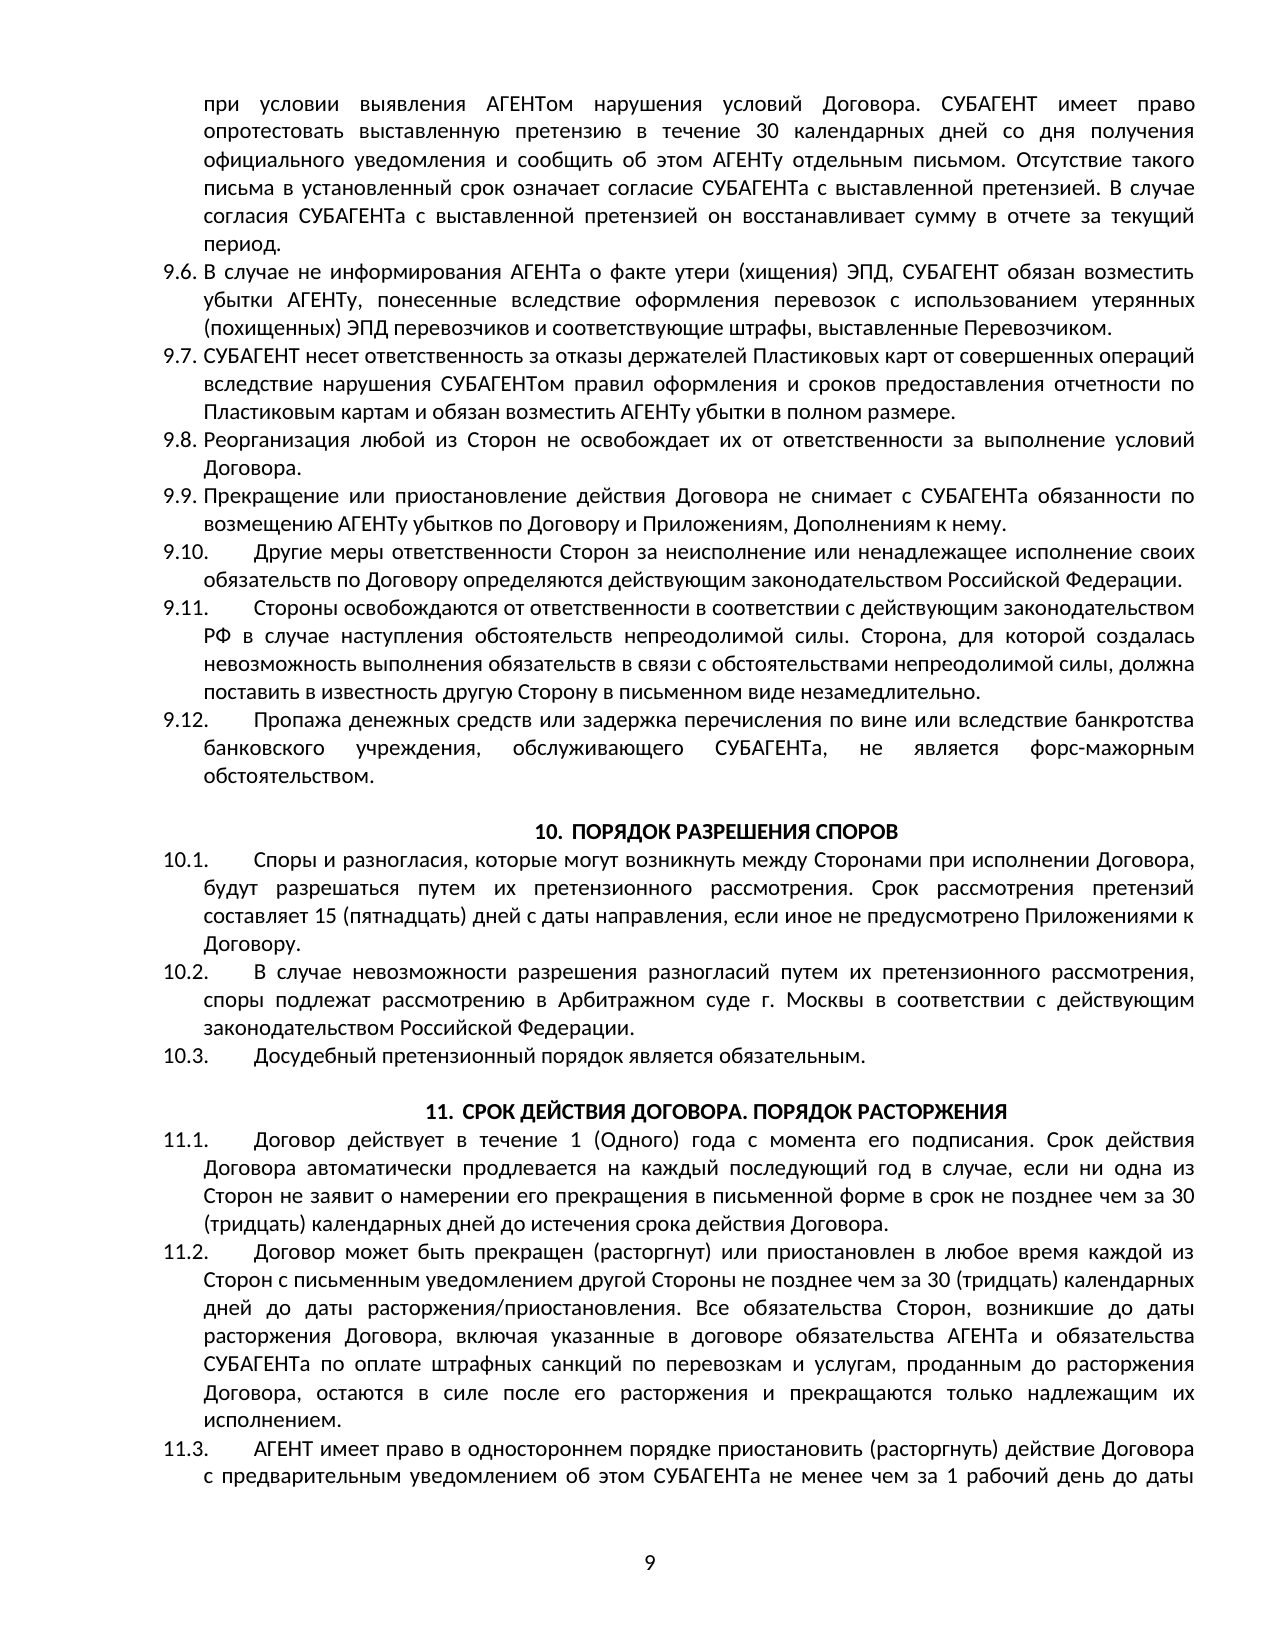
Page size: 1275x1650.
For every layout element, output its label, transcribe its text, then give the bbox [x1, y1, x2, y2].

list В случае не информирования АГЕНТа о факте утери (хищения) ЭПД, СУБАГЕНТ обязан возместить убытки АГЕНТу, понесенные вследствие оформления перевозок с использованием утерянных (похищенных) ЭПД перевозчиков и соответствующие штрафы, выставленные Перевозчиком. [163, 257, 1196, 341]
list Другие меры ответственности Сторон за неисполнение или ненадлежащее исполнение своих обязательств по Договору определяются действующим законодательством Российской Федерации. [163, 537, 1196, 593]
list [163, 1434, 1196, 1490]
list СУБАГЕНТ несет ответственность за отказы держателей Пластиковых карт от совершенных операций вследствие нарушения СУБАГЕНТом правил оформления и сроков предоставления отчетности по Пластиковым картам и обязан возместить АГЕНТу убытки в полном размере. [163, 341, 1196, 425]
list ПОРЯДОК РАЗРЕШЕНИЯ СПОРОВ [236, 817, 1196, 845]
list Досудебный претензионный порядок является обязательным. [163, 1041, 1196, 1069]
list Прекращение или приостановление действия Договора не снимает с СУБАГЕНТа обязанности по возмещению АГЕНТу убытков по Договору и Приложениям, Дополнениям к нему. [163, 481, 1196, 537]
list Договор действует в течение 1 (Одного) года с момента его подписания. Срок действия Договора автоматически продлевается на каждый последующий год в случае, если ни одна из Сторон не заявит о намерении его прекращения в письменной форме в срок не позднее чем за 30 (тридцать) календарных дней до истечения срока действия Договора. [163, 1125, 1196, 1237]
list Реорганизация любой из Сторон не освобождает их от ответственности за выполнение условий Договора. [163, 425, 1196, 481]
list Стороны освобождаются от ответственности в соответствии с действующим законодательством РФ в случае наступления обстоятельств непреодолимой силы. Сторона, для которой создалась невозможность выполнения обязательств в связи с обстоятельствами непреодолимой силы, должна поставить в известность другую Сторону в письменном виде незамедлительно. [163, 593, 1196, 705]
list Пропажа денежных средств или задержка перечисления по вине или вследствие банкротства банковского учреждения, обслуживающего СУБАГЕНТа, не является форс-мажорным обстоятельством. [163, 705, 1196, 789]
list СРОК ДЕЙСТВИЯ ДОГОВОРА. ПОРЯДОК РАСТОРЖЕНИЯ [236, 1097, 1196, 1125]
list Договор может быть прекращен (расторгнут) или приостановлен в любое время каждой из Сторон с письменным уведомлением другой Стороны не позднее чем за 30 (тридцать) календарных дней до даты расторжения/приостановления. Все обязательства Сторон, возникшие до даты расторжения Договора, включая указанные в договоре обязательства АГЕНТа и обязательства СУБАГЕНТа по оплате штрафных санкций по перевозкам и услугам, проданным до расторжения Договора, остаются в силе после его расторжения и прекращаются только надлежащим их исполнением. [163, 1237, 1196, 1434]
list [163, 89, 1196, 257]
list Споры и разногласия, которые могут возникнуть между Сторонами при исполнении Договора, будут разрешаться путем их претензионного рассмотрения. Срок рассмотрения претензий составляет 15 (пятнадцать) дней с даты направления, если иное не предусмотрено Приложениями к Договору. [163, 845, 1196, 957]
list В случае невозможности разрешения разногласий путем их претензионного рассмотрения, споры подлежат рассмотрению в Арбитражном суде г. Москвы в соответствии с действующим законодательством Российской Федерации. [163, 957, 1196, 1041]
